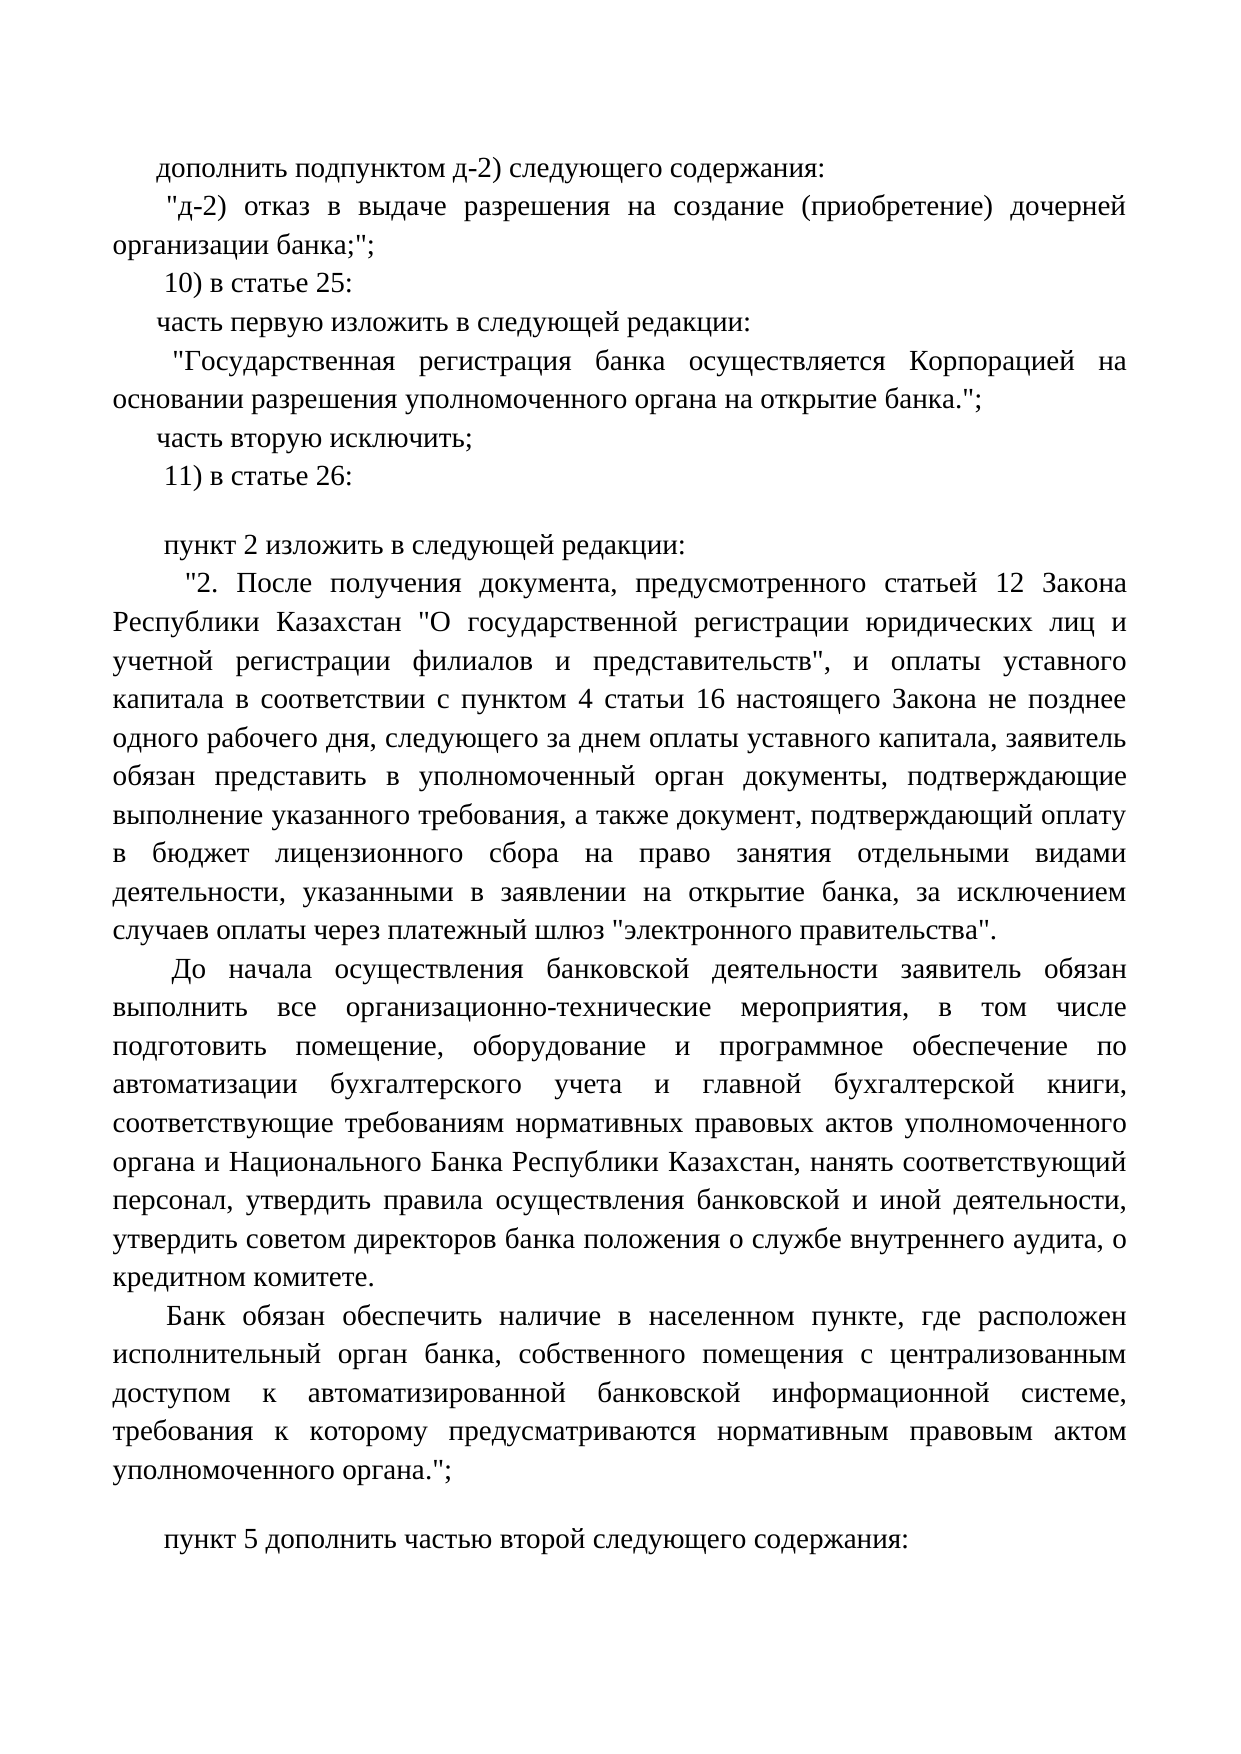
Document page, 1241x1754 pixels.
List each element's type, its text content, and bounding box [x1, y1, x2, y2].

text 10) в статье 25: [112, 266, 1128, 299]
text 11) в статье 26: [112, 458, 1128, 492]
text часть вторую исключить; [112, 420, 1128, 453]
text "д-2) отказ в выдаче разрешения на создание (приобретение) дочерней организации банка;"; [112, 188, 1128, 261]
text пункт 5 дополнить частью второй следующего содержания: [112, 1521, 1128, 1554]
text До начала осуществления банковской деятельности заявитель обязан выполнить все организационно-технические мероприятия, в том числе подготовить помещение, оборудование и программное обеспечение по автоматизации бухгалтерского учета и главной бухгалтерской книги, соответствующие требованиям нормативных правовых актов уполномоченного органа и Национального Банка Республики Казахстан, нанять соответствующий персонал, утвердить правила осуществления банковской и иной деятельности, утвердить советом директоров банка положения о службе внутреннего аудита, о кредитном комитете. [112, 951, 1128, 1293]
text дополнить подпунктом д-2) следующего содержания: [112, 150, 1128, 183]
text пункт 2 изложить в следующей редакции: [112, 527, 1128, 561]
text Банк обязан обеспечить наличие в населенном пункте, где расположен исполнительный орган банка, собственного помещения с централизованным доступом к автоматизированной банковской информационной системе, требования к которому предусматриваются нормативным правовым актом уполномоченного органа."; [112, 1298, 1128, 1486]
text "2. После получения документа, предусмотренного статьей 12 Закона Республики Казахстан "О государственной регистрации юридических лиц и учетной регистрации филиалов и представительств", и оплаты уставного капитала в соответствии с пунктом 4 статьи 16 настоящего Закона не позднее одного рабочего дня, следующего за днем оплаты уставного капитала, заявитель обязан представить в уполномоченный орган документы, подтверждающие выполнение указанного требования, а также документ, подтверждающий оплату в бюджет лицензионного сбора на право занятия отдельными видами деятельности, указанными в заявлении на открытие банка, за исключением случаев оплаты через платежный шлюз "электронного правительства". [112, 566, 1128, 946]
text "Государственная регистрация банка осуществляется Корпорацией на основании разрешения уполномоченного органа на открытие банка."; [112, 343, 1128, 415]
text часть первую изложить в следующей редакции: [112, 304, 1128, 338]
